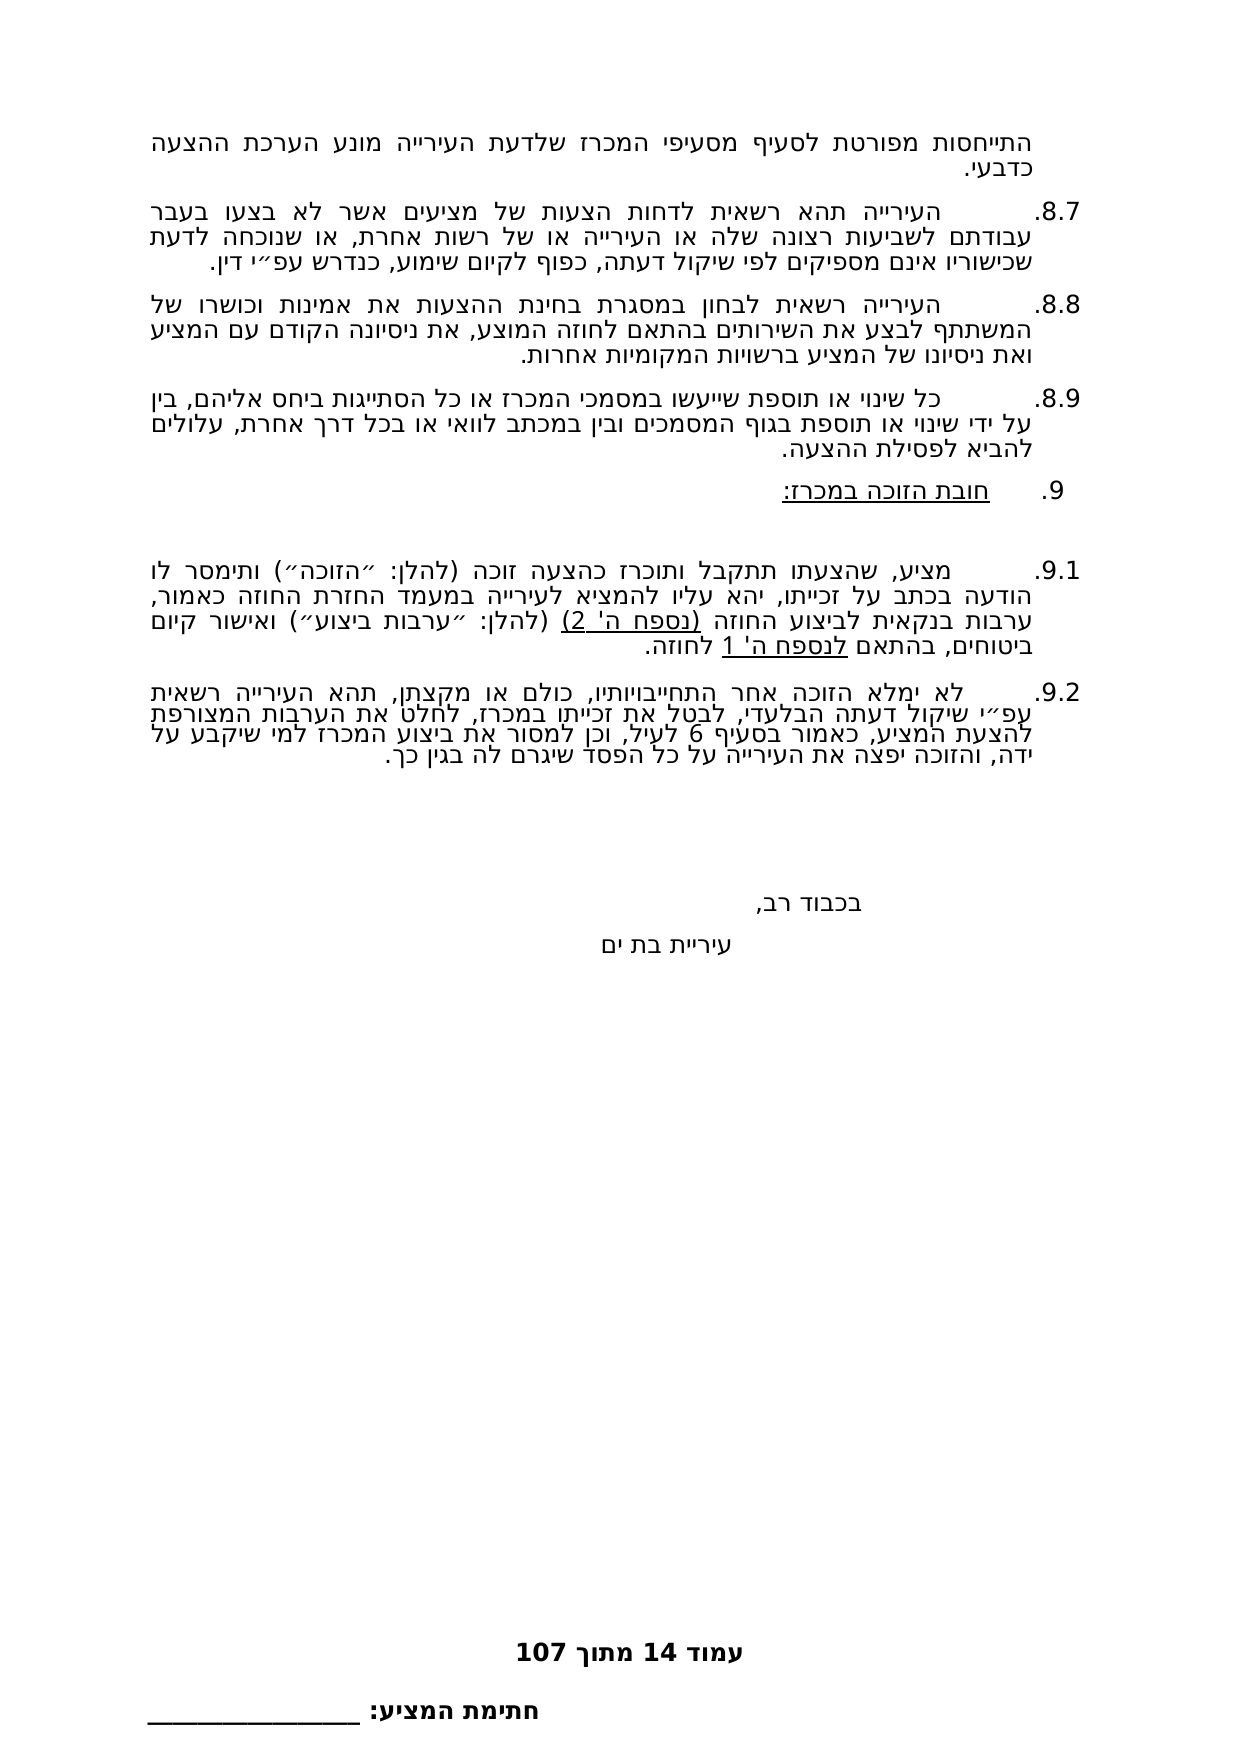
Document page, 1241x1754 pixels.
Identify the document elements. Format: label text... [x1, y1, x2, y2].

text בכבוד רב, עיריית בת ים [150, 895, 886, 957]
list לא ימלא הזוכה אחר התחייבויותיו, כולם או מקצתן, תהא העירייה רשאית עפ״י שיקול דעתה הבלעדי, לבטל את זכייתו במכרז, לחלט את הערבות המצורפת להצעת המציע, כאמור בסעיף 6 לעיל, וכן למסור את ביצוע המכרז למי שיקבע על ידה, והזוכה יפצה את העירייה על כל הפסד שיגרם לה בגין כך. [150, 684, 1033, 809]
list מציע, שהצעתו תתקבל ותוכרז כהצעה זוכה (להלן: ״הזוכה״) ותימסר לו הודעה בכתב על זכייתו, יהא עליו להמציא לעירייה במעמד החזרת החוזה כאמור, ערבות בנקאית לביצוע החוזה (נספח ה' 2) (להלן: ״ערבות ביצוע״) ואישור קיום ביטוחים, בהתאם לנספח ה' 1 לחוזה. [150, 559, 1033, 659]
subtitle חובת הזוכה במכרז: [148, 481, 1041, 504]
list העירייה תהא רשאית לדחות הצעות של מציעים אשר לא בצעו בעבר עבודתם לשביעות רצונה שלה או העירייה או של רשות אחרת, או שנוכחה לדעת שכישוריו אינם מספיקים לפי שיקול דעתה, כפוף לקיום שימוע, כנדרש עפ״י דין. [150, 200, 1033, 275]
list כל שינוי או תוספת שייעשו במסמכי המכרז או כל הסתייגות ביחס אליהם, בין על ידי שינוי או תוספת בגוף המסמכים ובין במכתב לוואי או בכל דרך אחרת, עלולים להביא לפסילת ההצעה. [150, 387, 1033, 462]
list העירייה רשאית לבחון במסגרת בחינת ההצעות את אמינות וכושרו של המשתתף לבצע את השירותים בהתאם לחוזה המוצע, את ניסיונה הקודם עם המציע ואת ניסיונו של המציע ברשויות המקומיות אחרות. [150, 294, 1033, 369]
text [150, 131, 1033, 181]
